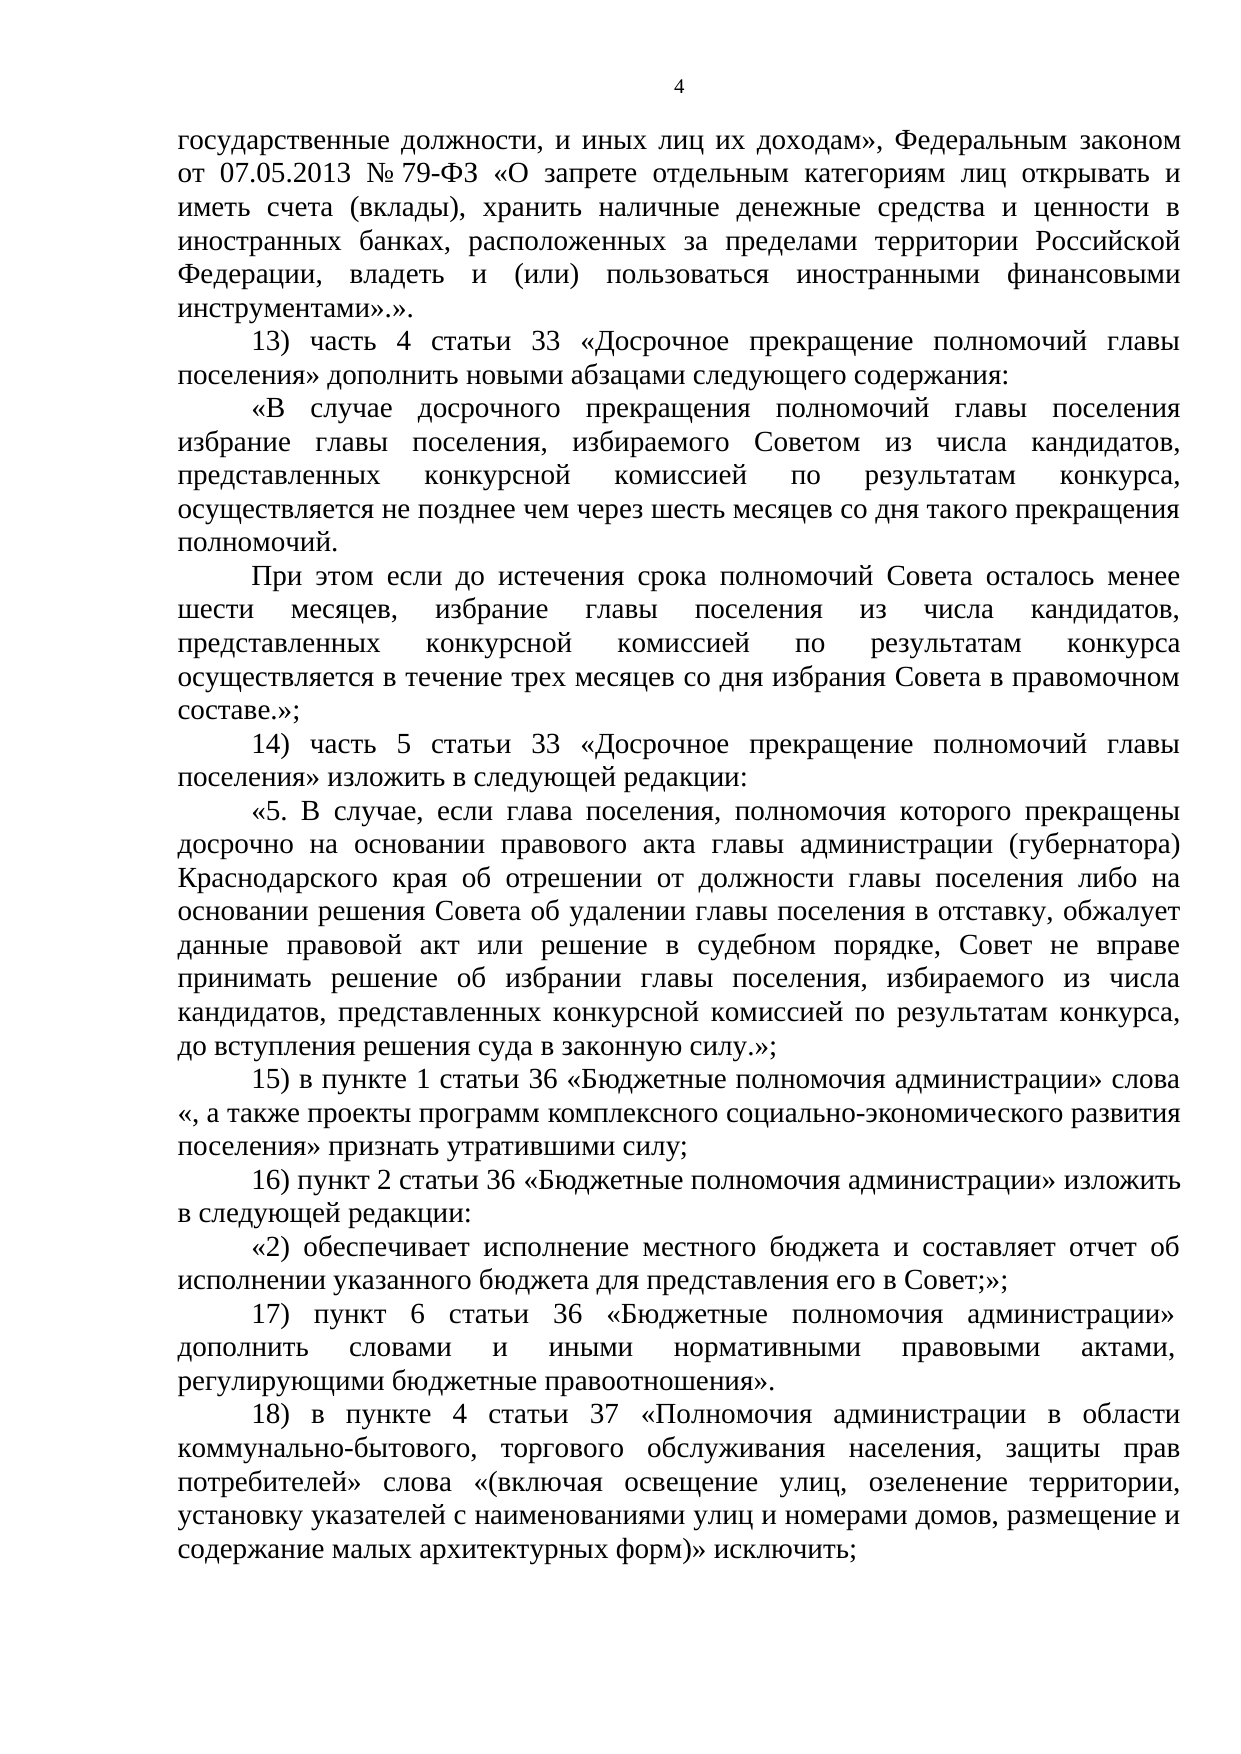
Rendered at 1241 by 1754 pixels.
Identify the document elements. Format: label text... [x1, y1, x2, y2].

text При этом если до истечения срока полномочий Совета осталось менее шести месяцев, избрание главы поселения из числа кандидатов, представленных конкурсной комиссией по результатам конкурса осуществляется в течение трех месяцев со дня избрания Совета в правомочном составе.»; [177, 558, 1181, 726]
text 14) часть 5 статьи 33 «Досрочное прекращение полномочий главы поселения» изложить в следующей редакции: [177, 726, 1181, 793]
text «2) обеспечивает исполнение местного бюджета и составляет отчет об исполнении указанного бюджета для представления его в Совет;»; [177, 1229, 1181, 1296]
text 16) пункт 2 статьи 36 «Бюджетные полномочия администрации» изложить в следующей редакции: [177, 1162, 1181, 1229]
text «В случае досрочного прекращения полномочий главы поселения избрание главы поселения, избираемого Советом из числа кандидатов, представленных конкурсной комиссией по результатам конкурса, осуществляется не позднее чем через шесть месяцев со дня такого прекращения полномочий. [177, 390, 1181, 558]
text 18) в пункте 4 статьи 37 «Полномочия администрации в области коммунально-бытового, торгового обслуживания населения, защиты прав потребителей» слова «(включая освещение улиц, озеленение территории, установку указателей с наименованиями улиц и номерами домов, размещение и содержание малых архитектурных форм)» исключить; [177, 1397, 1181, 1564]
text 15) в пункте 1 статьи 36 «Бюджетные полномочия администрации» слова «, а также проекты программ комплексного социально-экономического развития поселения» признать утратившими силу; [177, 1061, 1181, 1162]
text 13) часть 4 статьи 33 «Досрочное прекращение полномочий главы поселения» дополнить новыми абзацами следующего содержания: [177, 323, 1181, 390]
text 17) пункт 6 статьи 36 «Бюджетные полномочия администрации» дополнить словами и иными нормативными правовыми актами, регулирующими бюджетные правоотношения». [177, 1296, 1176, 1397]
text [177, 122, 1181, 323]
text «5. В случае, если глава поселения, полномочия которого прекращены досрочно на основании правового акта главы администрации (губернатора) Краснодарского края об отрешении от должности главы поселения либо на основании решения Совета об удалении главы поселения в отставку, обжалует данные правовой акт или решение в судебном порядке, Совет не вправе принимать решение об избрании главы поселения, избираемого из числа кандидатов, представленных конкурсной комиссией по результатам конкурса, до вступления решения суда в законную силу.»; [177, 793, 1181, 1061]
